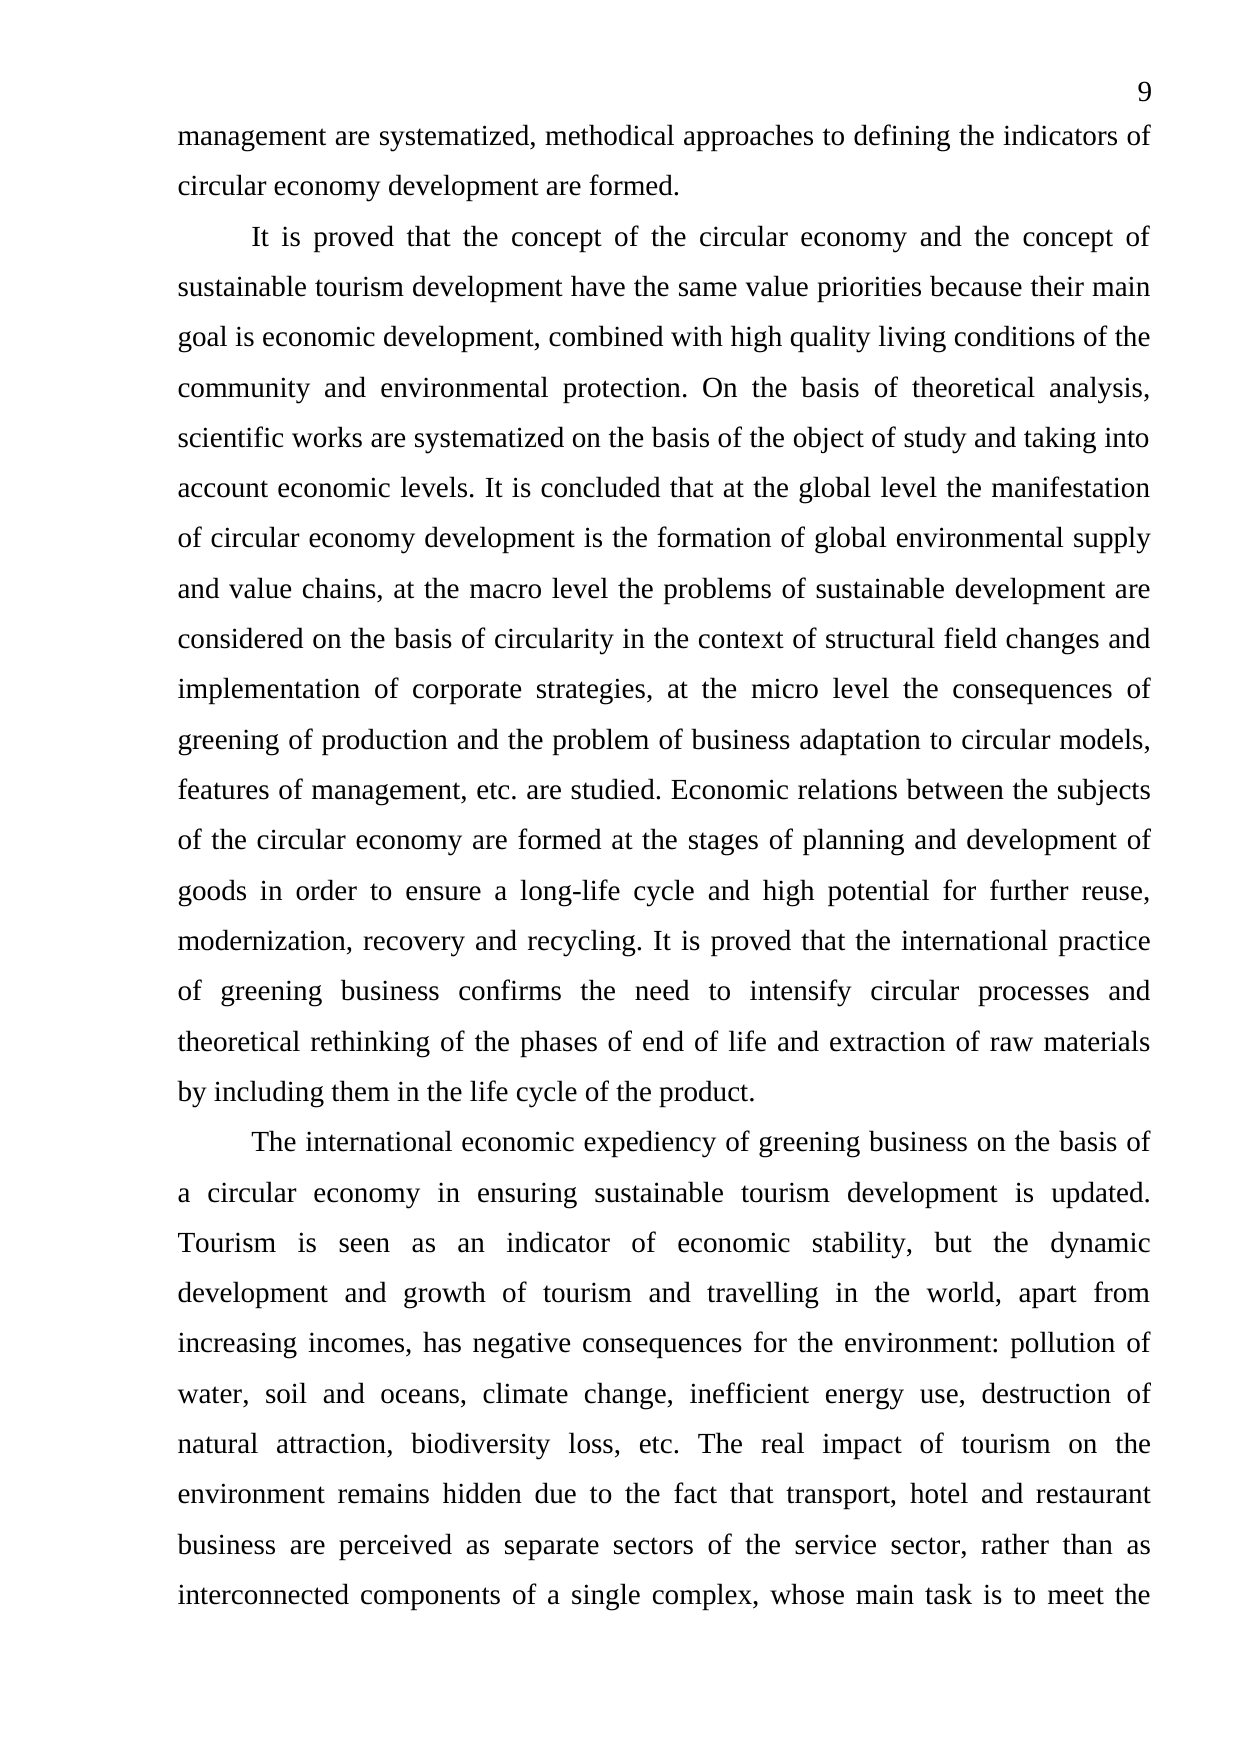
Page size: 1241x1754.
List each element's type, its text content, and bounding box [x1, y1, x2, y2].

text It is proved that the concept of the circular economy and the concept of sustainable tourism development have the same value priorities because their main goal is economic development, combined with high quality living conditions of the community and environmental protection. On the basis of theoretical analysis, scientific works are systematized on the basis of the object of study and taking into account economic levels. It is concluded that at the global level the manifestation of circular economy development is the formation of global environmental supply and value chains, at the macro level the problems of sustainable development are considered on the basis of circularity in the context of structural field changes and implementation of corporate strategies, at the micro level the consequences of greening of production and the problem of business adaptation to circular models, features of management, etc. are studied. Economic relations between the subjects of the circular economy are formed at the stages of planning and development of goods in order to ensure a long-life cycle and high potential for further reuse, modernization, recovery and recycling. It is proved that the international practice of greening business confirms the need to intensify circular processes and theoretical rethinking of the phases of end of life and extraction of raw materials by including them in the life cycle of the product. [177, 219, 1152, 1108]
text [177, 1124, 1152, 1611]
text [177, 118, 1152, 202]
